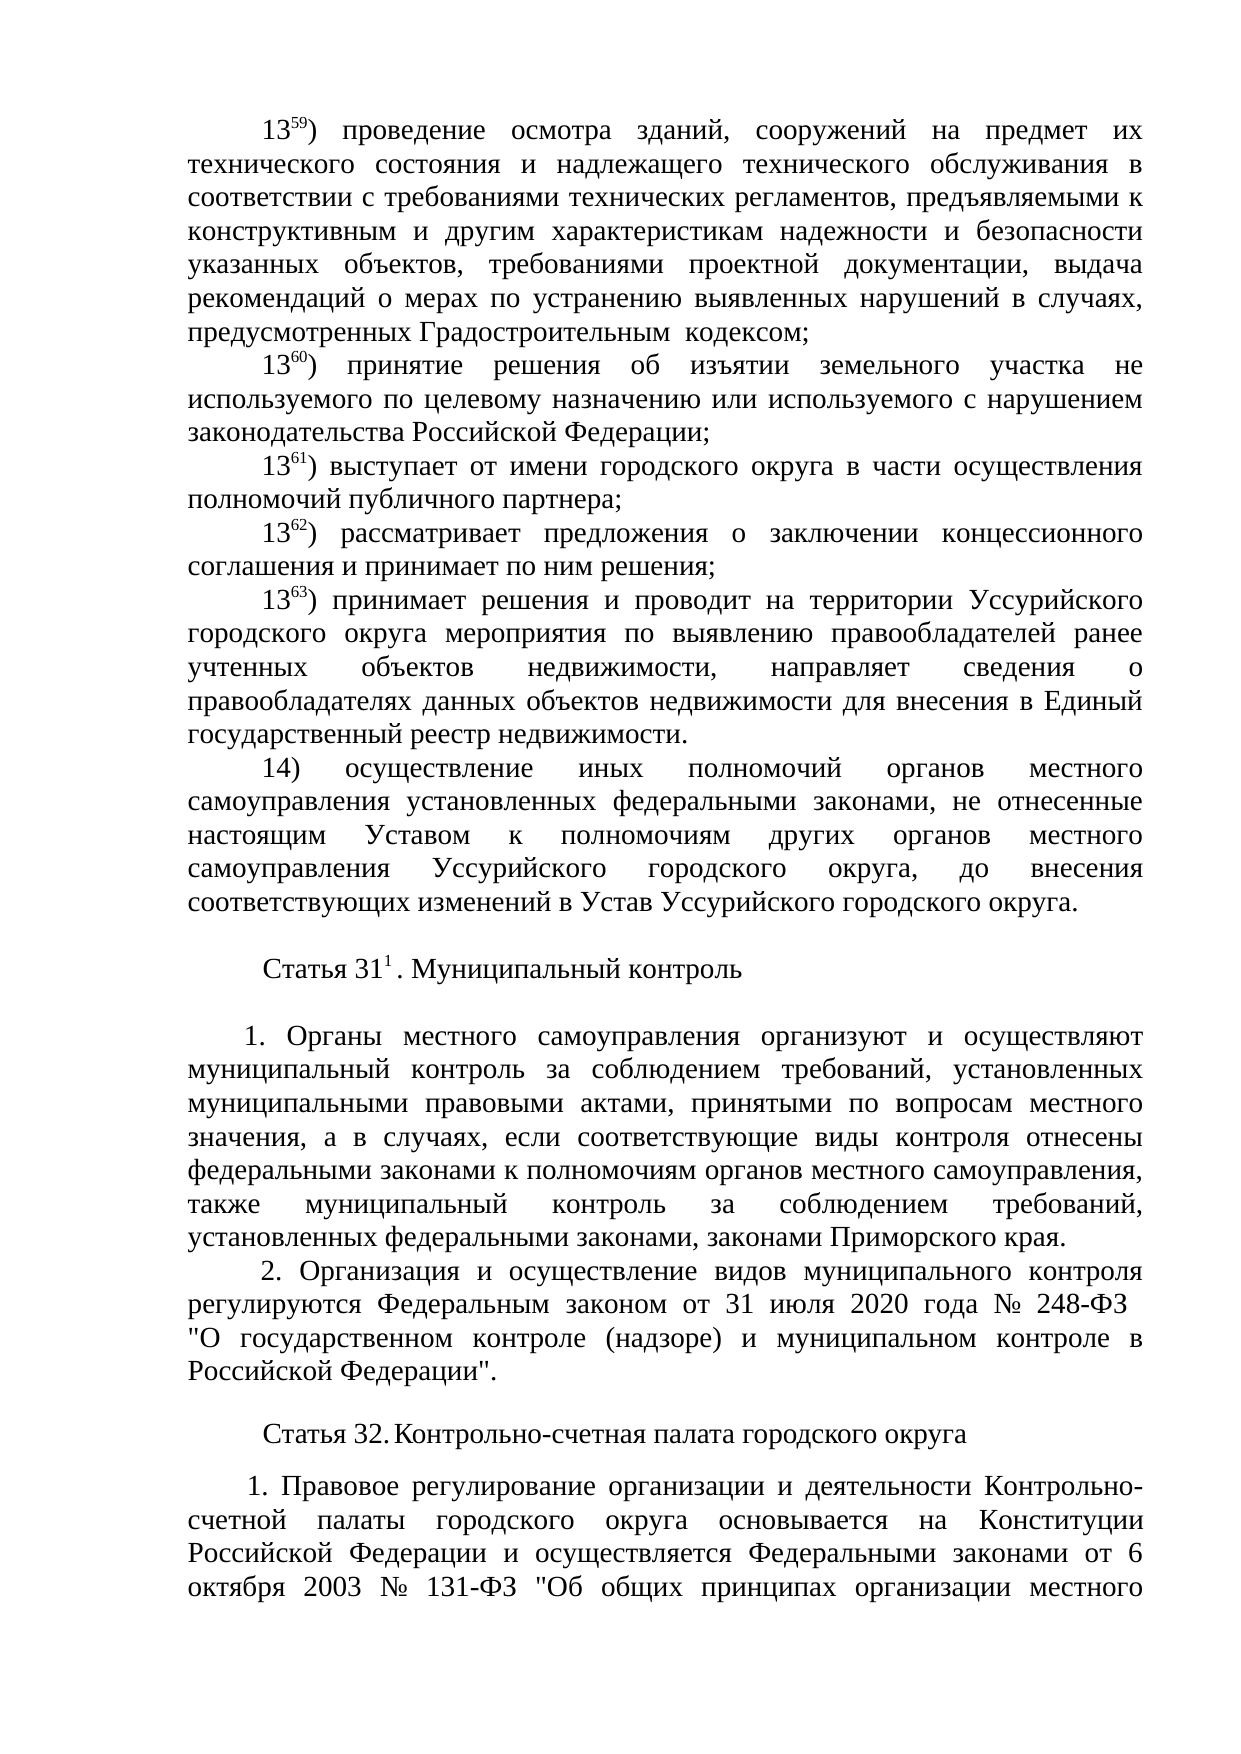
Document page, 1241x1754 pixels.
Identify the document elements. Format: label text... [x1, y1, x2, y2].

text Статья 311 . Муниципальный контроль [187, 951, 1144, 984]
text 1. Органы местного самоуправления организуют и осуществляют муниципальный контроль за соблюдением требований, установленных муниципальными правовыми актами, принятыми по вопросам местного значения, а в случаях, если соответствующие виды контроля отнесены федеральными законами к полномочиям органов местного самоуправления, также муниципальный контроль за соблюдением требований, установленных федеральными законами, законами Приморского края. [187, 1018, 1144, 1253]
subtitle Статья 32. Контрольно-счетная палата городского округа [262, 1416, 1144, 1449]
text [187, 1468, 1144, 1603]
text 1363) принимает решения и проводит на территории Уссурийского городского округа мероприятия по выявлению правообладателей ранее учтенных объектов недвижимости, направляет сведения о правообладателях данных объектов недвижимости для внесения в Единый государственный реестр недвижимости. [187, 582, 1144, 750]
text 1360) принятие решения об изъятии земельного участка не используемого по целевому назначению или используемого с нарушением законодательства Российской Федерации; [187, 347, 1144, 448]
text 14) осуществление иных полномочий органов местного самоуправления установленных федеральными законами, не отнесенные настоящим Уставом к полномочиям других органов местного самоуправления Уссурийского городского округа, до внесения соответствующих изменений в Устав Уссурийского городского округа. [187, 750, 1144, 917]
text 2. Организация и осуществление видов муниципального контроля регулируются Федеральным законом от 31 июля 2020 года № 248-ФЗ "О государственном контроле (надзоре) и муниципальном контроле в Российской Федерации". [187, 1253, 1144, 1387]
text 1359) проведение осмотра зданий, сооружений на предмет их технического состояния и надлежащего технического обслуживания в соответствии с требованиями технических регламентов, предъявляемыми к конструктивным и другим характеристикам надежности и безопасности указанных объектов, требованиями проектной документации, выдача рекомендаций о мерах по устранению выявленных нарушений в случаях, предусмотренных Градостроительным кодексом; [187, 112, 1144, 347]
text 1362) рассматривает предложения о заключении концессионного соглашения и принимает по ним решения; [187, 515, 1144, 582]
text 1361) выступает от имени городского округа в части осуществления полномочий публичного партнера; [187, 448, 1144, 515]
